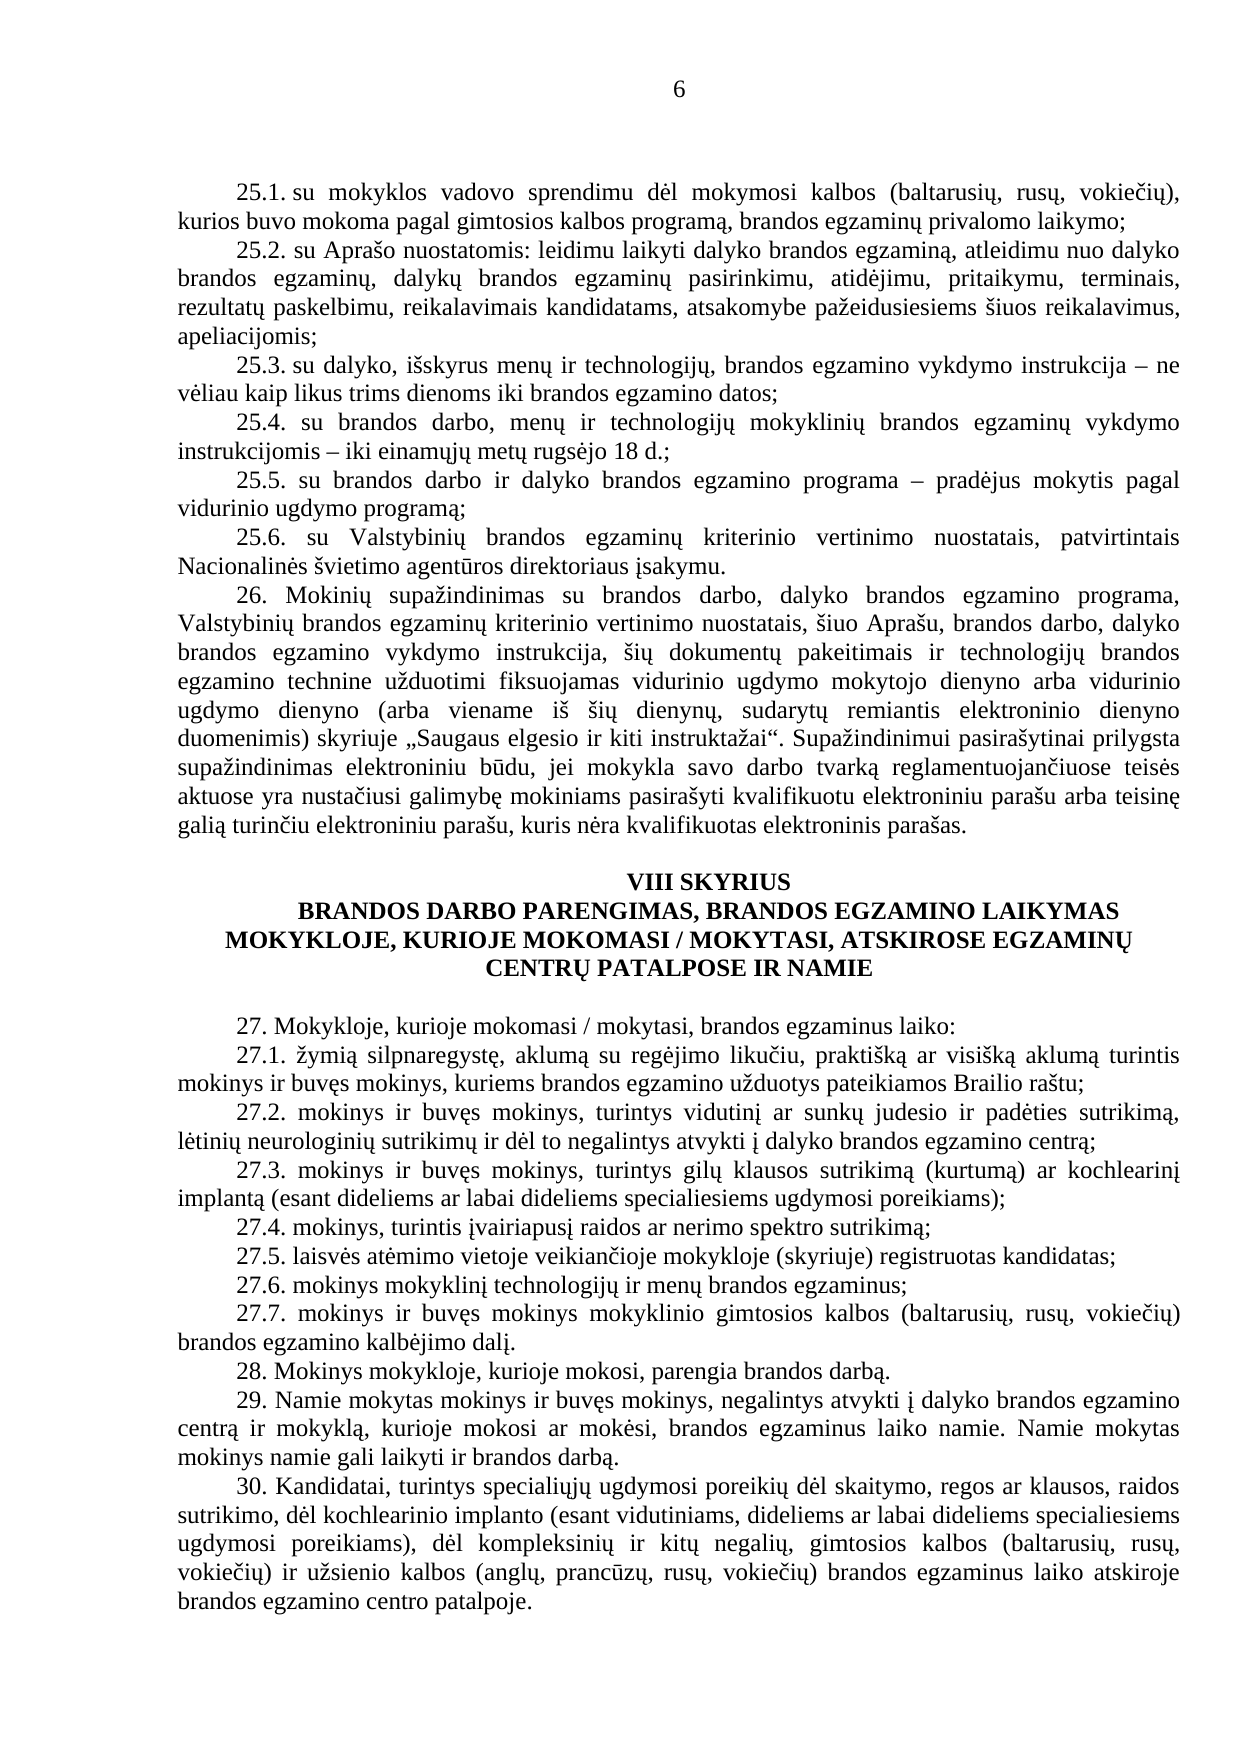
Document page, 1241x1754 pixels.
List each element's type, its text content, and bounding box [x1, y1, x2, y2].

text 25.3. su dalyko, išskyrus menų ir technologijų, brandos egzamino vykdymo instrukcija – ne vėliau kaip likus trims dienoms iki brandos egzamino datos; [177, 350, 1181, 407]
text 27.3. mokinys ir buvęs mokinys, turintys gilų klausos sutrikimą (kurtumą) ar kochlearinį implantą (esant dideliems ar labai dideliems specialiesiems ugdymosi poreikiams); [177, 1155, 1181, 1212]
text 27.4. mokinys, turintis įvairiapusį raidos ar nerimo spektro sutrikimą; [177, 1212, 1181, 1241]
text 27.7. mokinys ir buvęs mokinys mokyklinio gimtosios kalbos (baltarusių, rusų, vokiečių) brandos egzamino kalbėjimo dalį. [177, 1298, 1181, 1356]
text 25.1. su mokyklos vadovo sprendimu dėl mokymosi kalbos (baltarusių, rusų, vokiečių), kurios buvo mokoma pagal gimtosios kalbos programą, brandos egzaminų privalomo laikymo; [177, 177, 1181, 235]
text 25.6. su Valstybinių brandos egzaminų kriterinio vertinimo nuostatais, patvirtintais Nacionalinės švietimo agentūros direktoriaus įsakymu. [177, 522, 1181, 580]
text 25.2. su Aprašo nuostatomis: leidimu laikyti dalyko brandos egzaminą, atleidimu nuo dalyko brandos egzaminų, dalykų brandos egzaminų pasirinkimu, atidėjimu, pritaikymu, terminais, rezultatų paskelbimu, reikalavimais kandidatams, atsakomybe pažeidusiesiems šiuos reikalavimus, apeliacijomis; [177, 235, 1181, 350]
text BRANDOS DARBO PARENGIMAS, BRANDOS EGZAMINO LAIKYMAS MOKYKLOJE, KURIOJE MOKOMASI / MOKYTASI, ATSKIROSE EGZAMINŲ CENTRŲ PATALPOSE IR NAMIE [177, 896, 1181, 982]
text 25.5. su brandos darbo ir dalyko brandos egzamino programa – pradėjus mokytis pagal vidurinio ugdymo programą; [177, 465, 1181, 522]
text VIII SKYRIUS [177, 867, 1181, 896]
text 27. Mokykloje, kurioje mokomasi / mokytasi, brandos egzaminus laiko: [177, 1011, 1181, 1040]
text 26. Mokinių supažindinimas su brandos darbo, dalyko brandos egzamino programa, Valstybinių brandos egzaminų kriterinio vertinimo nuostatais, šiuo Aprašu, brandos darbo, dalyko brandos egzamino vykdymo instrukcija, šių dokumentų pakeitimais ir technologijų brandos egzamino technine užduotimi fiksuojamas vidurinio ugdymo mokytojo dienyno arba vidurinio ugdymo dienyno (arba viename iš šių dienynų, sudarytų remiantis elektroninio dienyno duomenimis) skyriuje „Saugaus elgesio ir kiti instruktažai“. Supažindinimui pasirašytinai prilygsta supažindinimas elektroniniu būdu, jei mokykla savo darbo tvarką reglamentuojančiuose teisės aktuose yra nustačiusi galimybę mokiniams pasirašyti kvalifikuotu elektroniniu parašu arba teisinę galią turinčiu elektroniniu parašu, kuris nėra kvalifikuotas elektroninis parašas. [177, 580, 1181, 838]
text 29. Namie mokytas mokinys ir buvęs mokinys, negalintys atvykti į dalyko brandos egzamino centrą ir mokyklą, kurioje mokosi ar mokėsi, brandos egzaminus laiko namie. Namie mokytas mokinys namie gali laikyti ir brandos darbą. [177, 1385, 1181, 1471]
text 25.4. su brandos darbo, menų ir technologijų mokyklinių brandos egzaminų vykdymo instrukcijomis – iki einamųjų metų rugsėjo 18 d.; [177, 407, 1181, 465]
text 27.2. mokinys ir buvęs mokinys, turintys vidutinį ar sunkų judesio ir padėties sutrikimą, lėtinių neurologinių sutrikimų ir dėl to negalintys atvykti į dalyko brandos egzamino centrą; [177, 1097, 1181, 1155]
text 27.5. laisvės atėmimo vietoje veikiančioje mokykloje (skyriuje) registruotas kandidatas; [177, 1241, 1181, 1270]
text 28. Mokinys mokykloje, kurioje mokosi, parengia brandos darbą. [177, 1356, 1181, 1385]
text 27.6. mokinys mokyklinį technologijų ir menų brandos egzaminus; [177, 1270, 1181, 1298]
text 30. Kandidatai, turintys specialiųjų ugdymosi poreikių dėl skaitymo, regos ar klausos, raidos sutrikimo, dėl kochlearinio implanto (esant vidutiniams, dideliems ar labai dideliems specialiesiems ugdymosi poreikiams), dėl kompleksinių ir kitų negalių, gimtosios kalbos (baltarusių, rusų, vokiečių) ir užsienio kalbos (anglų, prancūzų, rusų, vokiečių) brandos egzaminus laiko atskiroje brandos egzamino centro patalpoje. [177, 1471, 1181, 1615]
text 27.1. žymią silpnaregystę, aklumą su regėjimo likučiu, praktišką ar visišką aklumą turintis mokinys ir buvęs mokinys, kuriems brandos egzamino užduotys pateikiamos Brailio raštu; [177, 1040, 1181, 1097]
